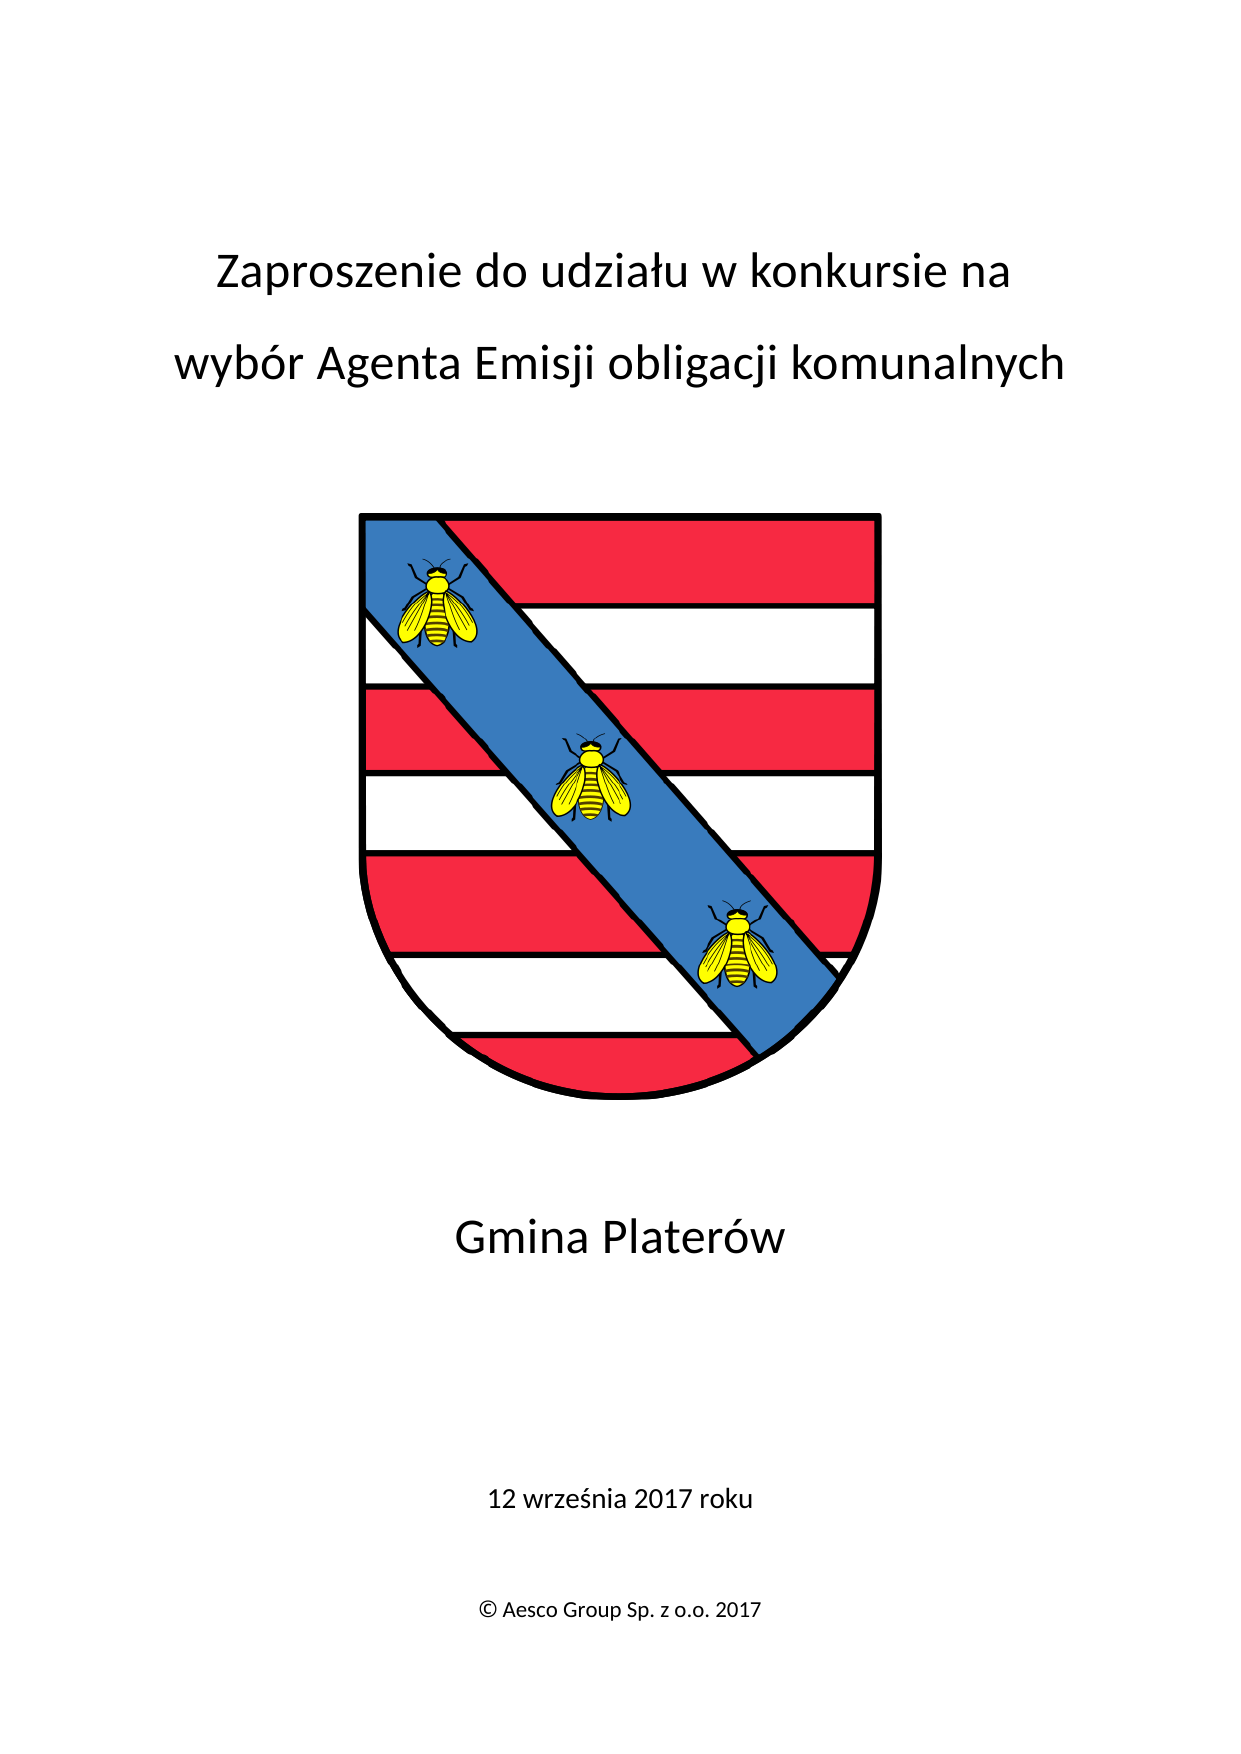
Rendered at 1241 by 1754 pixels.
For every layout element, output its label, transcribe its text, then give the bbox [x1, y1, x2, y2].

text 12 września 2017 roku [148, 1480, 1092, 1516]
picture [358, 513, 882, 1100]
text Zaproszenie do udziału w konkursie na wybór Agenta Emisji obligacji komunalnych [148, 239, 1092, 392]
text Gmina Platerów [148, 1205, 1092, 1266]
